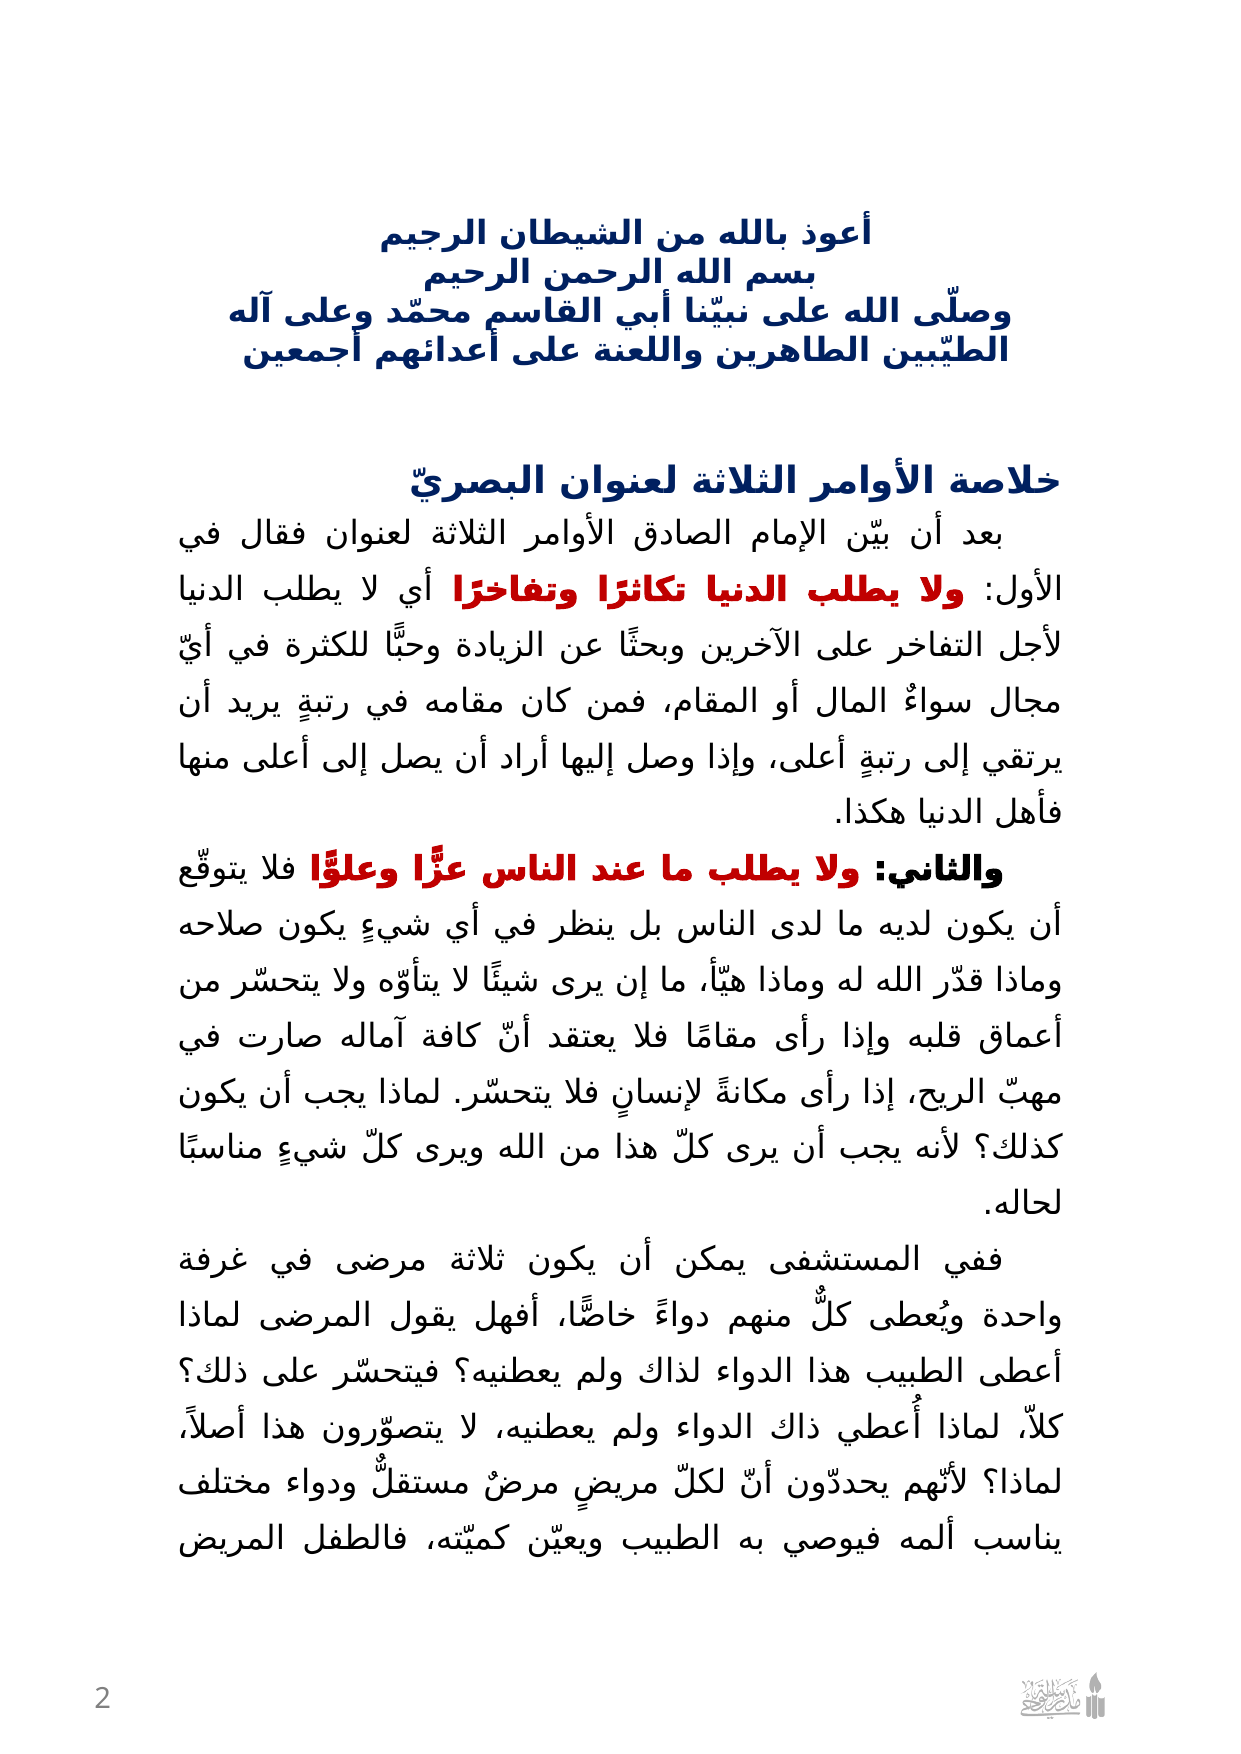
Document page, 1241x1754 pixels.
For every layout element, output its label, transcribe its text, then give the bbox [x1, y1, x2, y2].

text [177, 1237, 1063, 1572]
text أعوذ بالله من الشيطان الرجيم [177, 213, 1063, 252]
text وصلّى الله على نبيّنا أبي القاسم محمّد وعلى آله الطيّبين الطاهرين واللعنة على أعدائهم أجمعين [177, 291, 1063, 369]
text بعد أن بيّن الإمام الصادق الأوامر الثلاثة لعنوان فقال في الأول: ولا يطلب الدنيا تكاثرًا وتفاخرًا أي لا يطلب الدنيا لأجل التفاخر على الآخرين وبحثًا عن الزيادة وحبًّا للكثرة في أيّ مجال سواءٌ المال أو المقام، فمن كان مقامه في رتبةٍ يريد أن يرتقي إلى رتبةٍ أعلى، وإذا وصل إليها أراد أن يصل إلى أعلى منها فأهل الدنيا هكذا. [177, 511, 1063, 846]
text والثاني: ولا يطلب ما عند الناس عزًّا وعلوًّا فلا يتوقّع أن يكون لديه ما لدى الناس بل ينظر في أي شيءٍ يكون صلاحه وماذا قدّر الله له وماذا هيّأ، ما إن يرى شيئًا لا يتأوّه ولا يتحسّر من أعماق قلبه وإذا رأى مقامًا فلا يعتقد أنّ كافة آماله صارت في مهبّ الريح، إذا رأى مكانةً لإنسانٍ فلا يتحسّر. لماذا يجب أن يكون كذلك؟ لأنه يجب أن يرى كلّ هذا من الله ويرى كلّ شيءٍ مناسبًا لحاله. [177, 846, 1063, 1237]
text بسم الله الرحمن الرحيم [177, 252, 1063, 291]
picture [1020, 1672, 1105, 1719]
title خلاصة الأوامر الثلاثة لعنوان البصريّ [177, 459, 1063, 503]
